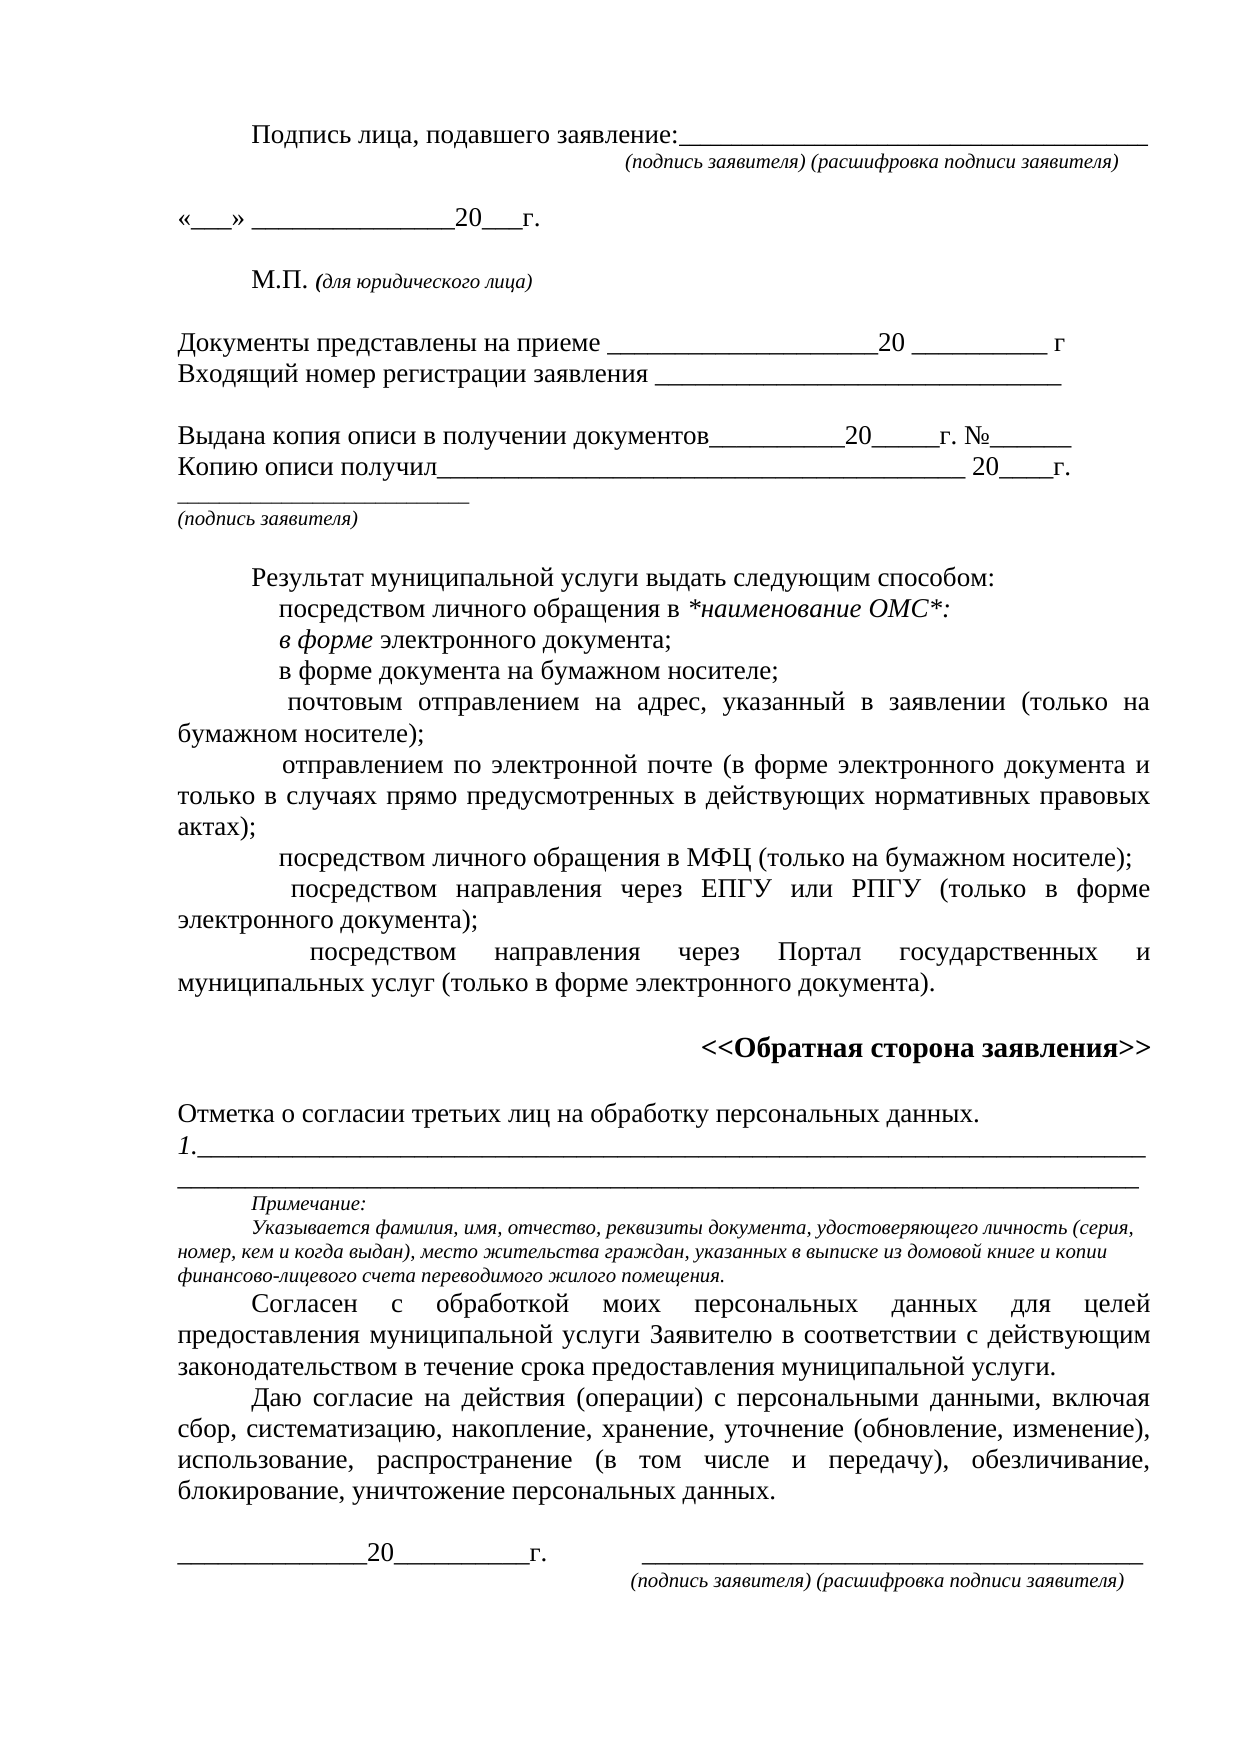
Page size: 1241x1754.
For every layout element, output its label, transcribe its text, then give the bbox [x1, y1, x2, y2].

text Выдана копия описи в получении документов__________20_____г. №______ [177, 419, 1152, 451]
text Отметка о согласии третьих лиц на обработку персональных данных. [177, 1098, 1152, 1129]
text  в форме документа на бумажном носителе; [177, 654, 1152, 686]
text Подпись лица, подавшего заявление:_____________________________________________ [177, 118, 1152, 149]
text М.П. (для юридического лица) [177, 264, 1152, 295]
text Результат муниципальной услуги выдать следующим способом: [177, 561, 1152, 592]
text Указывается фамилия, имя, отчество, реквизиты документа, удостоверяющего личность (серия, номер, кем и когда выдан), место жительства граждан, указанных в выписке из домовой книге и копии финансово-лицевого счета переводимого жилого помещения. [177, 1215, 1152, 1287]
text (подпись заявителя) (расшифровка подписи заявителя) [177, 1568, 1152, 1592]
text ____________________________ [177, 482, 1152, 506]
text  посредством личного обращения в *наименование ОМС*: [177, 592, 1152, 623]
text  отправлением по электронной почте (в форме электронного документа и только в случаях прямо предусмотренных в действующих нормативных правовых актах); [177, 748, 1152, 841]
text  почтовым отправлением на адрес, указанный в заявлении (только на бумажном носителе); [177, 686, 1152, 748]
text Даю согласие на действия (операции) с персональными данными, включая сбор, систематизацию, накопление, хранение, уточнение (обновление, изменение), использование, распространение (в том числе и передачу), обезличивание, блокирование, уничтожение персональных данных. [177, 1381, 1152, 1505]
text  посредством личного обращения в МФЦ (только на бумажном носителе); [177, 841, 1152, 872]
text (подпись заявителя) (расшифровка подписи заявителя) [177, 149, 1152, 173]
text  посредством направления через Портал государственных и муниципальных услуг (только в форме электронного документа). [177, 935, 1152, 997]
text Копию описи получил_______________________________________ 20____г. [177, 451, 1152, 482]
text  в форме электронного документа; [177, 623, 1152, 654]
text 1.______________________________________________________________________ [177, 1129, 1152, 1160]
text <<Обратная сторона заявления>> [177, 1031, 1152, 1064]
text Примечание: [177, 1191, 1152, 1215]
text _______________________________________________________________________ [177, 1160, 1152, 1191]
text Входящий номер регистрации заявления ______________________________ [177, 357, 1152, 388]
text (подпись заявителя) [177, 506, 1152, 530]
text Согласен с обработкой моих персональных данных для целей предоставления муниципальной услуги Заявителю в соответствии с действующим законодательством в течение срока предоставления муниципальной услуги. [177, 1287, 1152, 1381]
text  посредством направления через ЕПГУ или РПГУ (только в форме электронного документа); [177, 872, 1152, 935]
text ______________20__________г. _____________________________________ [177, 1536, 1152, 1568]
text Документы представлены на приеме ____________________20 __________ г [177, 326, 1152, 357]
text «___» _______________20___г. [177, 201, 1152, 232]
